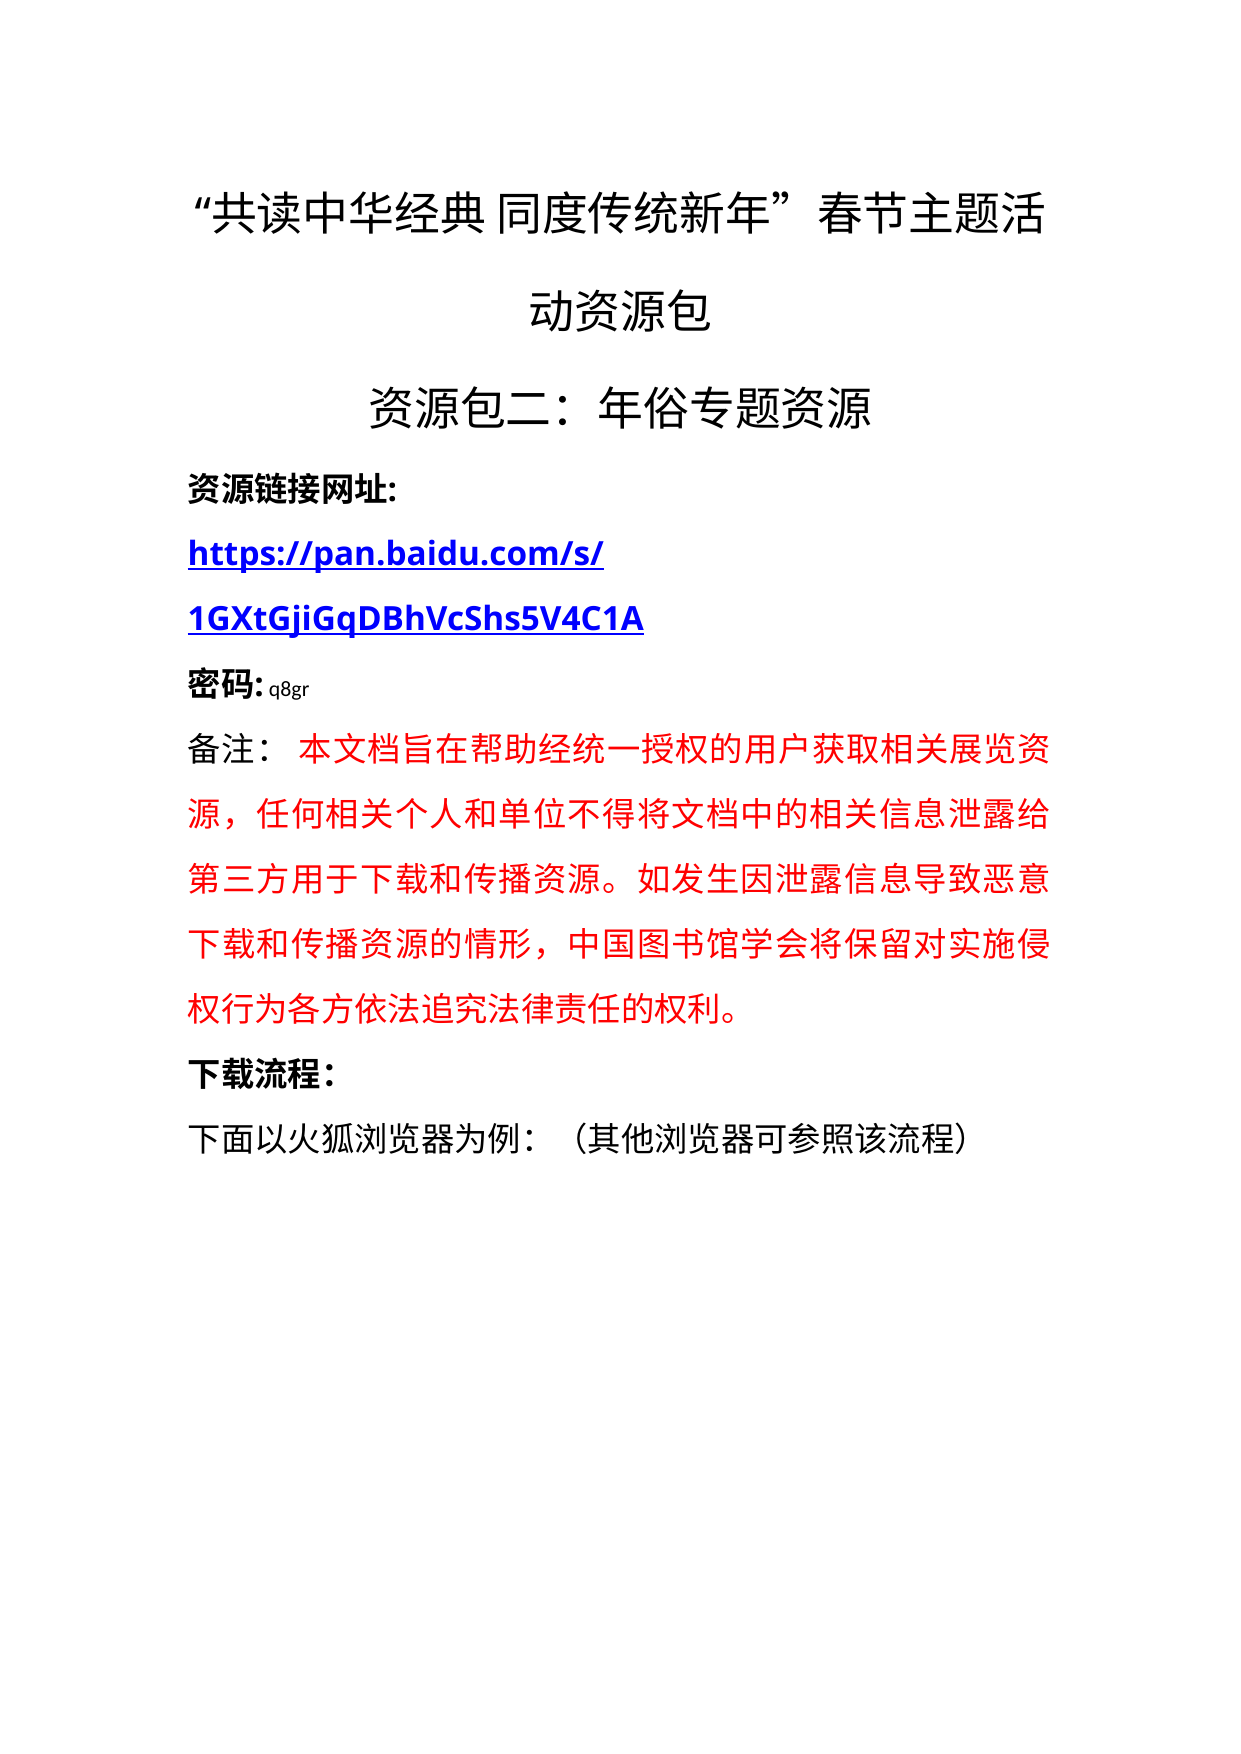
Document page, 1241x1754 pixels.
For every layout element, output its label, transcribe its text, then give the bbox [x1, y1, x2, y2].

text 下面以火狐浏览器为例：（其他浏览器可参照该流程） [187, 1104, 1053, 1169]
text 资源包二：年俗专题资源 [187, 357, 1053, 454]
text 资源链接网址: [187, 454, 1053, 519]
text “共读中华经典 同度传统新年”春节主题活动资源包 [187, 162, 1053, 357]
text 备注： 本文档旨在帮助经统一授权的用户获取相关展览资源，任何相关个人和单位不得将文档中的相关信息泄露给第三方用于下载和传播资源。如发生因泄露信息导致恶意下载和传播资源的情形，中国图书馆学会将保留对实施侵权行为各方依法追究法律责任的权利。 [187, 714, 1053, 1039]
text 下载流程： [187, 1039, 1053, 1104]
text https://pan.baidu.com/s/1GXtGjiGqDBhVcShs5V4C1A [187, 519, 1053, 649]
text 密码: q8gr [187, 649, 1053, 714]
